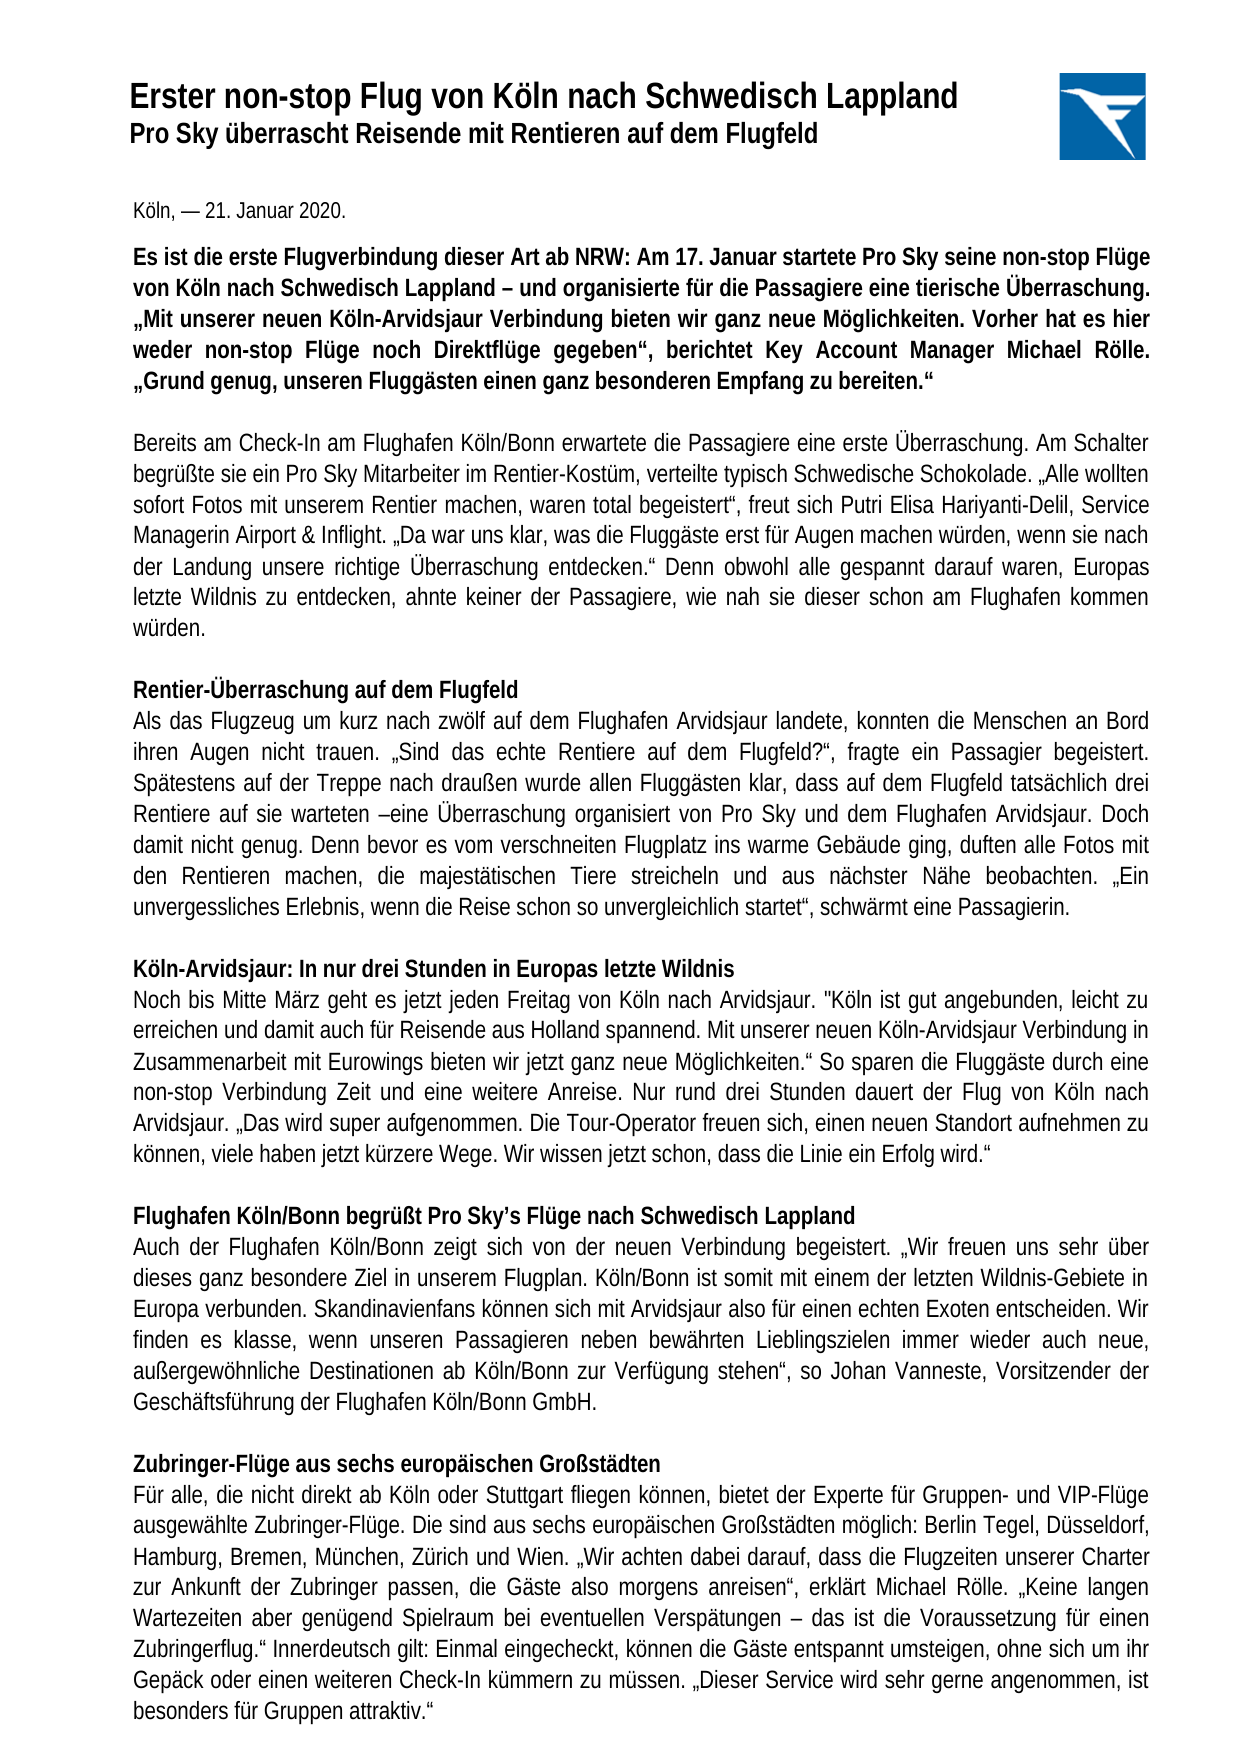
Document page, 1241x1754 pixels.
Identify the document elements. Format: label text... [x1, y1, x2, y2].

text Rentier-Überraschung auf dem Flugfeld [133, 675, 1152, 704]
text Flughafen Köln/Bonn begrüßt Pro Sky’s Flüge nach Schwedisch Lappland [133, 1201, 1152, 1230]
text Auch der Flughafen Köln/Bonn zeigt sich von der neuen Verbindung begeistert. „Wir freuen uns sehr über dieses ganz besondere Ziel in unserem Flugplan. Köln/Bonn ist somit mit einem der letzten Wildnis-Gebiete in Europa verbunden. Skandinavienfans können sich mit Arvidsjaur also für einen echten Exoten entscheiden. Wir finden es klasse, wenn unseren Passagieren neben bewährten Lieblingszielen immer wieder auch neue, außergewöhnliche Destinationen ab Köln/Bonn zur Verfügung stehen“, so Johan Vanneste, Vorsitzender der Geschäftsführung der Flughafen Köln/Bonn GmbH. [133, 1232, 1152, 1415]
text Zubringer-Flüge aus sechs europäischen Großstädten [133, 1449, 1152, 1477]
text Köln, — 21. Januar 2020. [133, 197, 1152, 223]
text Noch bis Mitte März geht es jetzt jeden Freitag von Köln nach Arvidsjaur. "Köln ist gut angebunden, leicht zu erreichen und damit auch für Reisende aus Holland spannend. Mit unserer neuen Köln-Arvidsjaur Verbindung in Zusammenarbeit mit Eurowings bieten wir jetzt ganz neue Möglichkeiten.“ So sparen die Fluggäste durch eine non-stop Verbindung Zeit und eine weitere Anreise. Nur rund drei Stunden dauert der Flug von Köln nach Arvidsjaur. „Das wird super aufgenommen. Die Tour-Operator freuen sich, einen neuen Standort aufnehmen zu können, viele haben jetzt kürzere Wege. Wir wissen jetzt schon, dass die Linie ein Erfolg wird.“ [133, 984, 1152, 1168]
text Bereits am Check-In am Flughafen Köln/Bonn erwartete die Passagiere eine erste Überraschung. Am Schalter begrüßte sie ein Pro Sky Mitarbeiter im Rentier-Kostüm, verteilte typisch Schwedische Schokolade. „Alle wollten sofort Fotos mit unserem Rentier machen, waren total begeistert“, freut sich Putri Elisa Hariyanti-Delil, Service Managerin Airport & Inflight. „Da war uns klar, was die Fluggäste erst für Augen machen würden, wenn sie nach der Landung unsere richtige Überraschung entdecken.“ Denn obwohl alle gespannt darauf waren, Europas letzte Wildnis zu entdecken, ahnte keiner der Passagiere, wie nah sie dieser schon am Flughafen kommen würden. [133, 428, 1152, 642]
table_header Erster non-stop Flug von Köln nach Schwedisch Lappland Pro Sky überrascht Reisende mit Rentieren auf dem Flugfeld [118, 74, 1048, 197]
text Für alle, die nicht direkt ab Köln oder Stuttgart fliegen können, bietet der Experte für Gruppen- und VIP-Flüge ausgewählte Zubringer-Flüge. Die sind aus sechs europäischen Großstädten möglich: Berlin Tegel, Düsseldorf, Hamburg, Bremen, München, Zürich und Wien. „Wir achten dabei darauf, dass die Flugzeiten unserer Charter zur Ankunft der Zubringer passen, die Gäste also morgens anreisen“, erklärt Michael Rölle. „Keine langen Wartezeiten aber genügend Spielraum bei eventuellen Verspätungen – das ist die Voraussetzung für einen Zubringerflug.“ Innerdeutsch gilt: Einmal eingecheckt, können die Gäste entspannt umsteigen, ohne sich um ihr Gepäck oder einen weiteren Check-In kümmern zu müssen. „Dieser Service wird sehr gerne angenommen, ist besonders für Gruppen attraktiv.“ [133, 1479, 1152, 1725]
text Köln-Arvidsjaur: In nur drei Stunden in Europas letzte Wildnis [133, 954, 1152, 982]
text Als das Flugzeug um kurz nach zwölf auf dem Flughafen Arvidsjaur landete, konnten die Menschen an Bord ihren Augen nicht trauen. „Sind das echte Rentiere auf dem Flugfeld?“, fragte ein Passagier begeistert. Spätestens auf der Treppe nach draußen wurde allen Fluggästen klar, dass auf dem Flugfeld tatsächlich drei Rentiere auf sie warteten –eine Überraschung organisiert von Pro Sky und dem Flughafen Arvidsjaur. Doch damit nicht genug. Denn bevor es vom verschneiten Flugplatz ins warme Gebäude ging, duften alle Fotos mit den Rentieren machen, die majestätischen Tiere streicheln und aus nächster Nähe beobachten. „Ein unvergessliches Erlebnis, wenn die Reise schon so unvergleichlich startet“, schwärmt eine Passagierin. [133, 706, 1152, 920]
table_header [1048, 74, 1181, 197]
text Es ist die erste Flugverbindung dieser Art ab NRW: Am 17. Januar startete Pro Sky seine non-stop Flüge von Köln nach Schwedisch Lappland – und organisierte für die Passagiere eine tierische Überraschung. „Mit unserer neuen Köln-Arvidsjaur Verbindung bieten wir ganz neue Möglichkeiten. Vorher hat es hier weder non-stop Flüge noch Direktflüge gegeben“, berichtet Key Account Manager Michael Rölle. „Grund genug, unseren Fluggästen einen ganz besonderen Empfang zu bereiten.“ [133, 242, 1152, 394]
picture [1059, 73, 1146, 160]
